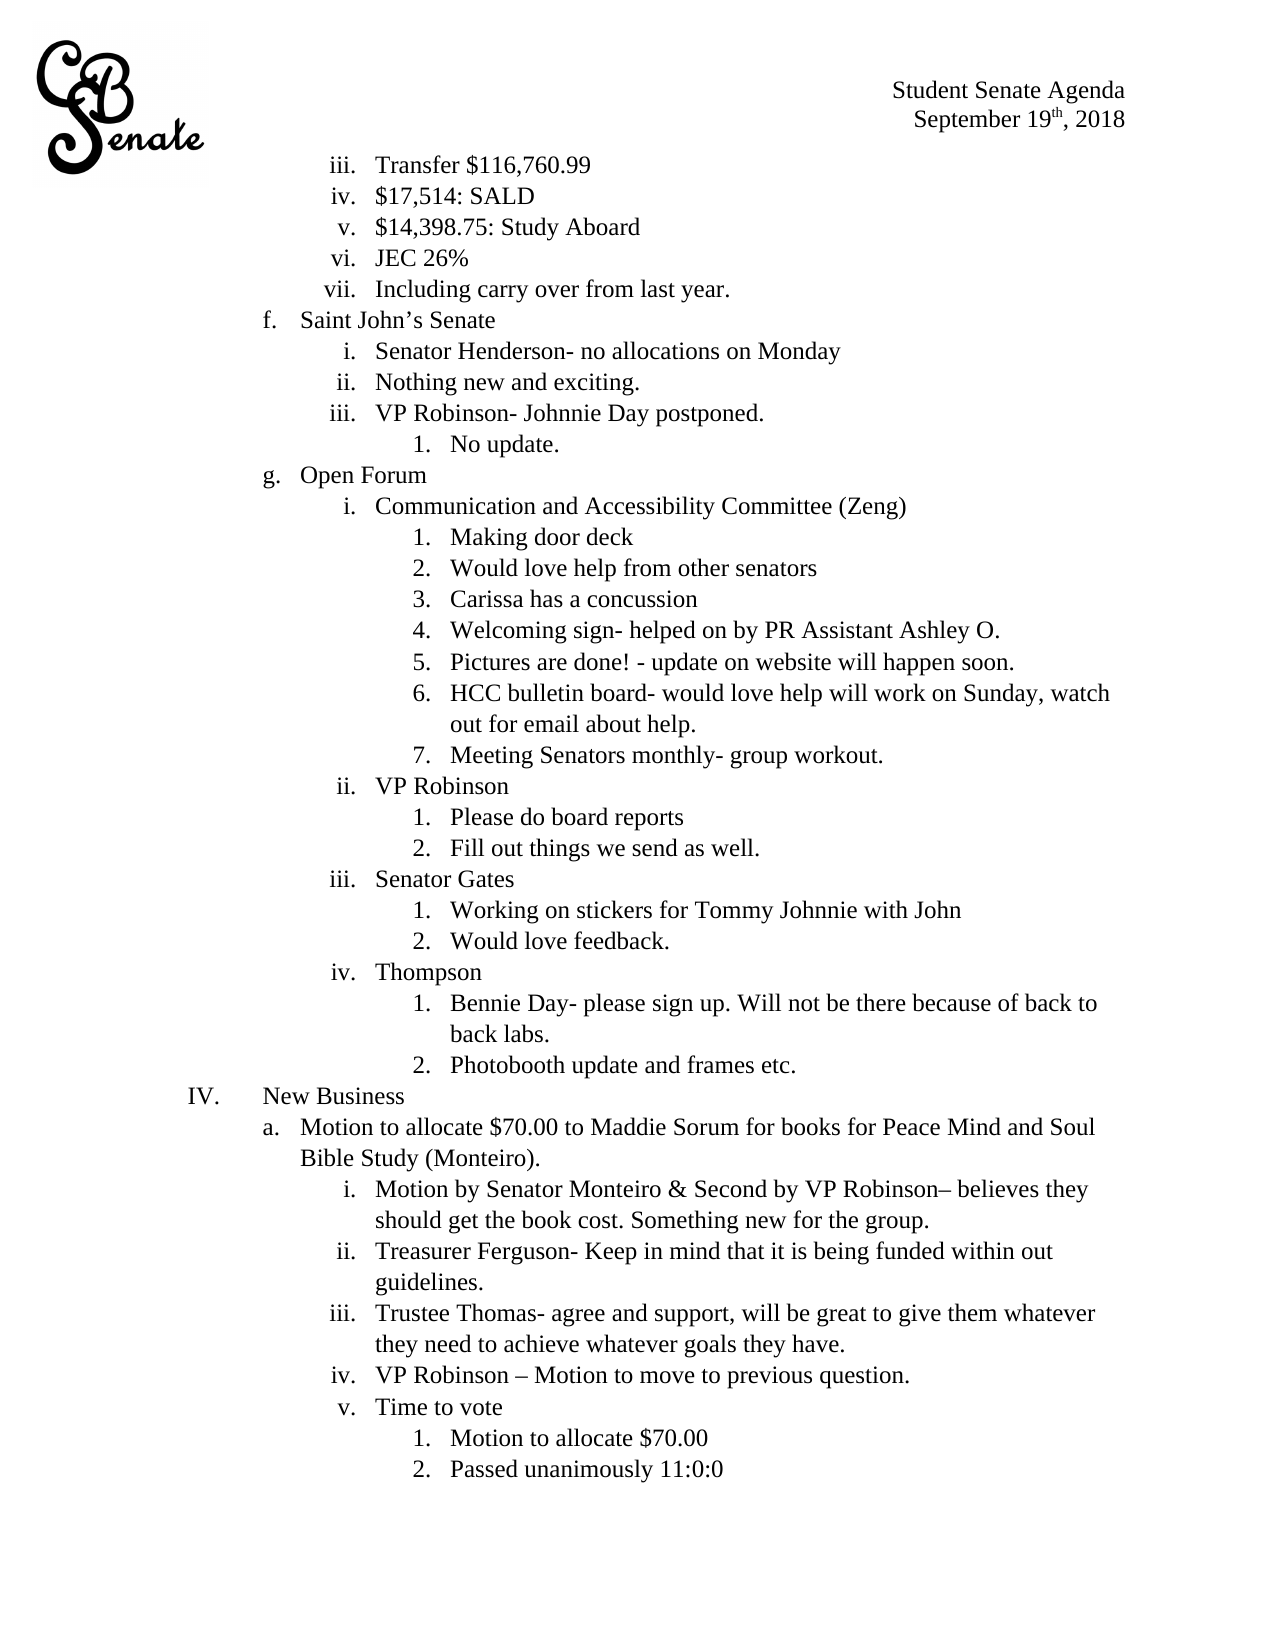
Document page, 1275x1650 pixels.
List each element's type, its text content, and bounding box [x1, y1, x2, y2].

list Would love help from other senators [412, 553, 1125, 582]
list Fill out things we send as well. [412, 833, 1125, 862]
list Saint John’s Senate [262, 305, 1125, 334]
list Treasurer Ferguson- Keep in mind that it is being funded within out guidelines. [356, 1236, 1125, 1296]
list Including carry over from last year. [356, 274, 1125, 303]
list VP Robinson – Motion to move to previous question. [356, 1361, 1125, 1389]
list Trustee Thomas- agree and support, will be great to give them whatever they need to achieve whatever goals they have. [356, 1298, 1125, 1358]
list Carissa has a concussion [412, 584, 1125, 613]
list Motion by Senator Monteiro & Second by VP Robinson– believes they should get the book cost. Something new for the group. [356, 1174, 1125, 1234]
list Passed unanimously 11:0:0 [412, 1454, 1125, 1482]
list Working on stickers for Tommy Johnnie with John [412, 895, 1125, 924]
list Making door deck [412, 522, 1125, 551]
list Photobooth update and frames etc. [412, 1050, 1125, 1079]
list Please do board reports [412, 802, 1125, 831]
list Meeting Senators monthly- group workout. [412, 740, 1125, 768]
list Transfer $116,760.99 [356, 150, 1125, 179]
list $14,398.75: Study Aboard [356, 212, 1125, 241]
list Senator Gates [356, 864, 1125, 893]
list HCC bulletin board- would love help will work on Sunday, watch out for email about help. [412, 678, 1125, 737]
list Welcoming sign- helped on by PR Assistant Ashley O. [412, 616, 1125, 644]
list JEC 26% [356, 243, 1125, 272]
list Pictures are done! - update on website will happen soon. [412, 647, 1125, 675]
list $17,514: SALD [356, 181, 1125, 210]
list New Business [187, 1081, 1125, 1110]
list VP Robinson [356, 771, 1125, 799]
list Time to vote [356, 1392, 1125, 1420]
list Nothing new and exciting. [356, 367, 1125, 396]
list Senator Henderson- no allocations on Monday [356, 336, 1125, 365]
list Motion to allocate $70.00 [412, 1423, 1125, 1451]
picture [31, 21, 210, 187]
list Motion to allocate $70.00 to Maddie Sorum for books for Peace Mind and Soul Bible Study (Monteiro). [262, 1112, 1125, 1172]
list Open Forum [262, 460, 1125, 489]
list Thompson [356, 957, 1125, 986]
list No update. [412, 429, 1125, 458]
list Would love feedback. [412, 926, 1125, 955]
list Bennie Day- please sign up. Will not be there because of back to back labs. [412, 988, 1125, 1048]
list VP Robinson- Johnnie Day postponed. [356, 398, 1125, 427]
list Communication and Accessibility Committee (Zeng) [356, 491, 1125, 520]
